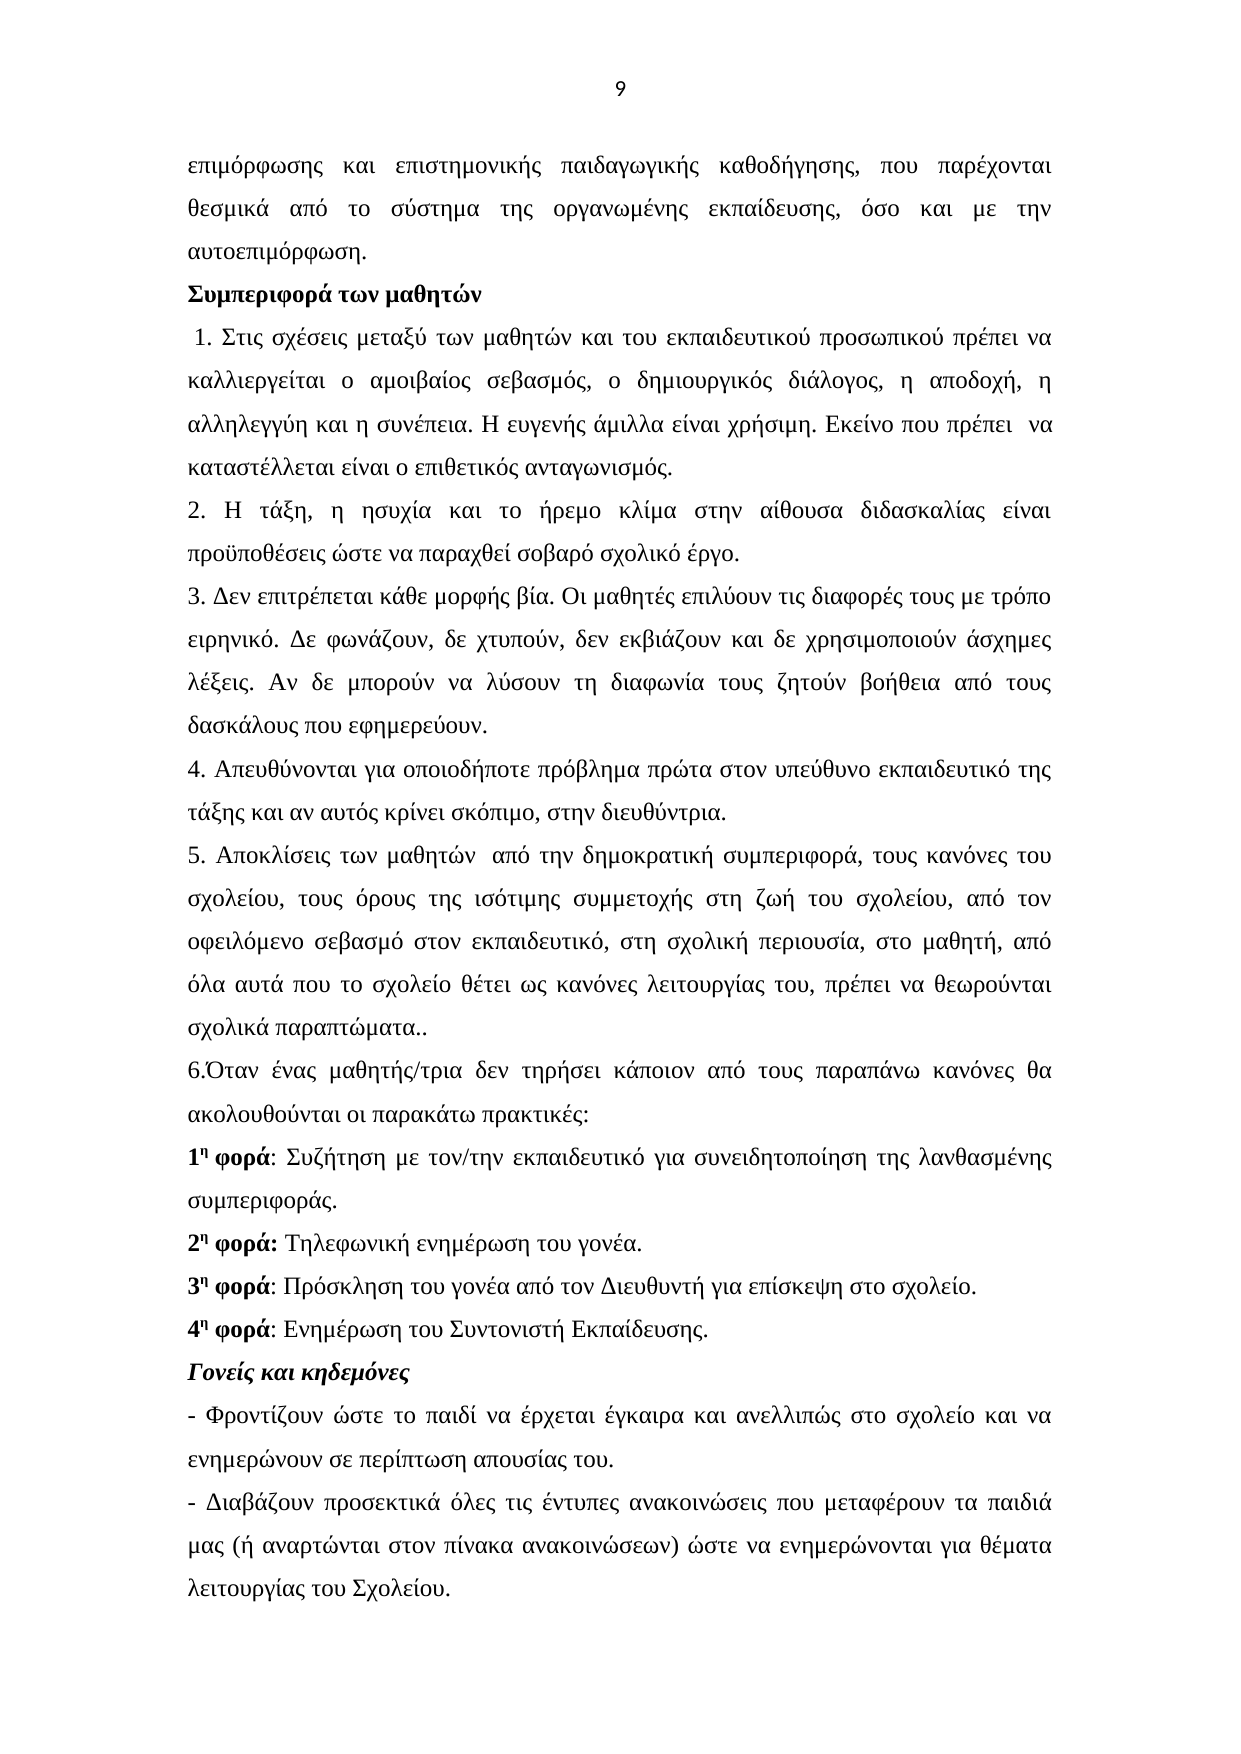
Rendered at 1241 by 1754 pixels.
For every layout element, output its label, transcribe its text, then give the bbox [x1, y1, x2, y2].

text 3η φορά: Πρόσκληση του γονέα από τον Διευθυντή για επίσκεψη στο σχολείο. [187, 1271, 1053, 1300]
text 4η φορά: Ενημέρωση του Συντονιστή Εκπαίδευσης. [187, 1314, 1053, 1343]
text 3. Δεν επιτρέπεται κάθε μορφής βία. Οι μαθητές επιλύουν τις διαφορές τους με τρόπο ειρηνικό. Δε φωνάζουν, δε χτυπούν, δεν εκβιάζουν και δε χρησιμοποιούν άσχημες λέξεις. Αν δε μπορούν να λύσουν τη διαφωνία τους ζητούν βοήθεια από τους δασκάλους που εφημερεύουν. [187, 581, 1053, 739]
text 6.Όταν ένας μαθητής/τρια δεν τηρήσει κάποιον από τους παραπάνω κανόνες θα ακολουθούνται οι παρακάτω πρακτικές: [187, 1056, 1053, 1127]
text 5. Αποκλίσεις των μαθητών από την δημοκρατική συμπεριφορά, τους κανόνες του σχολείου, τους όρους της ισότιμης συμμετοχής στη ζωή του σχολείου, από τον οφειλόμενο σεβασμό στον εκπαιδευτικό, στη σχολική περιουσία, στο μαθητή, από όλα αυτά που το σχολείο θέτει ως κανόνες λειτουργίας του, πρέπει να θεωρούνται σχολικά παραπτώματα.. [187, 840, 1053, 1041]
text 2. Η τάξη, η ησυχία και το ήρεμο κλίμα στην αίθουσα διδασκαλίας είναι προϋποθέσεις ώστε να παραχθεί σοβαρό σχολικό έργο. [187, 495, 1053, 567]
text 1. Στις σχέσεις μεταξύ των μαθητών και του εκπαιδευτικού προσωπικού πρέπει να καλλιεργείται ο αμοιβαίος σεβασμός, ο δημιουργικός διάλογος, η αποδοχή, η αλληλεγγύη και η συνέπεια. Η ευγενής άμιλλα είναι χρήσιμη. Εκείνο που πρέπει να καταστέλλεται είναι ο επιθετικός ανταγωνισμός. [187, 322, 1053, 481]
text Συμπεριφορά των μαθητών [187, 279, 1053, 308]
text - Φροντίζουν ώστε το παιδί να έρχεται έγκαιρα και ανελλιπώς στο σχολείο και να ενημερώνουν σε περίπτωση απουσίας του. [187, 1401, 1053, 1472]
text 4. Απευθύνονται για οποιοδήποτε πρόβλημα πρώτα στον υπεύθυνο εκπαιδευτικό της τάξης και αν αυτός κρίνει σκόπιμο, στην διευθύντρια. [187, 754, 1053, 826]
text 2η φορά: Τηλεφωνική ενημέρωση του γονέα. [187, 1228, 1053, 1257]
text 1η φορά: Συζήτηση με τον/την εκπαιδευτικό για συνειδητοποίηση της λανθασμένης συμπεριφοράς. [187, 1142, 1053, 1214]
text Γονείς και κηδεμόνες [187, 1357, 1053, 1386]
text - Διαβάζουν προσεκτικά όλες τις έντυπες ανακοινώσεις που μεταφέρουν τα παιδιά μας (ή αναρτώνται στον πίνακα ανακοινώσεων) ώστε να ενημερώνονται για θέματα λειτουργίας του Σχολείου. [187, 1487, 1053, 1602]
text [187, 150, 1053, 265]
